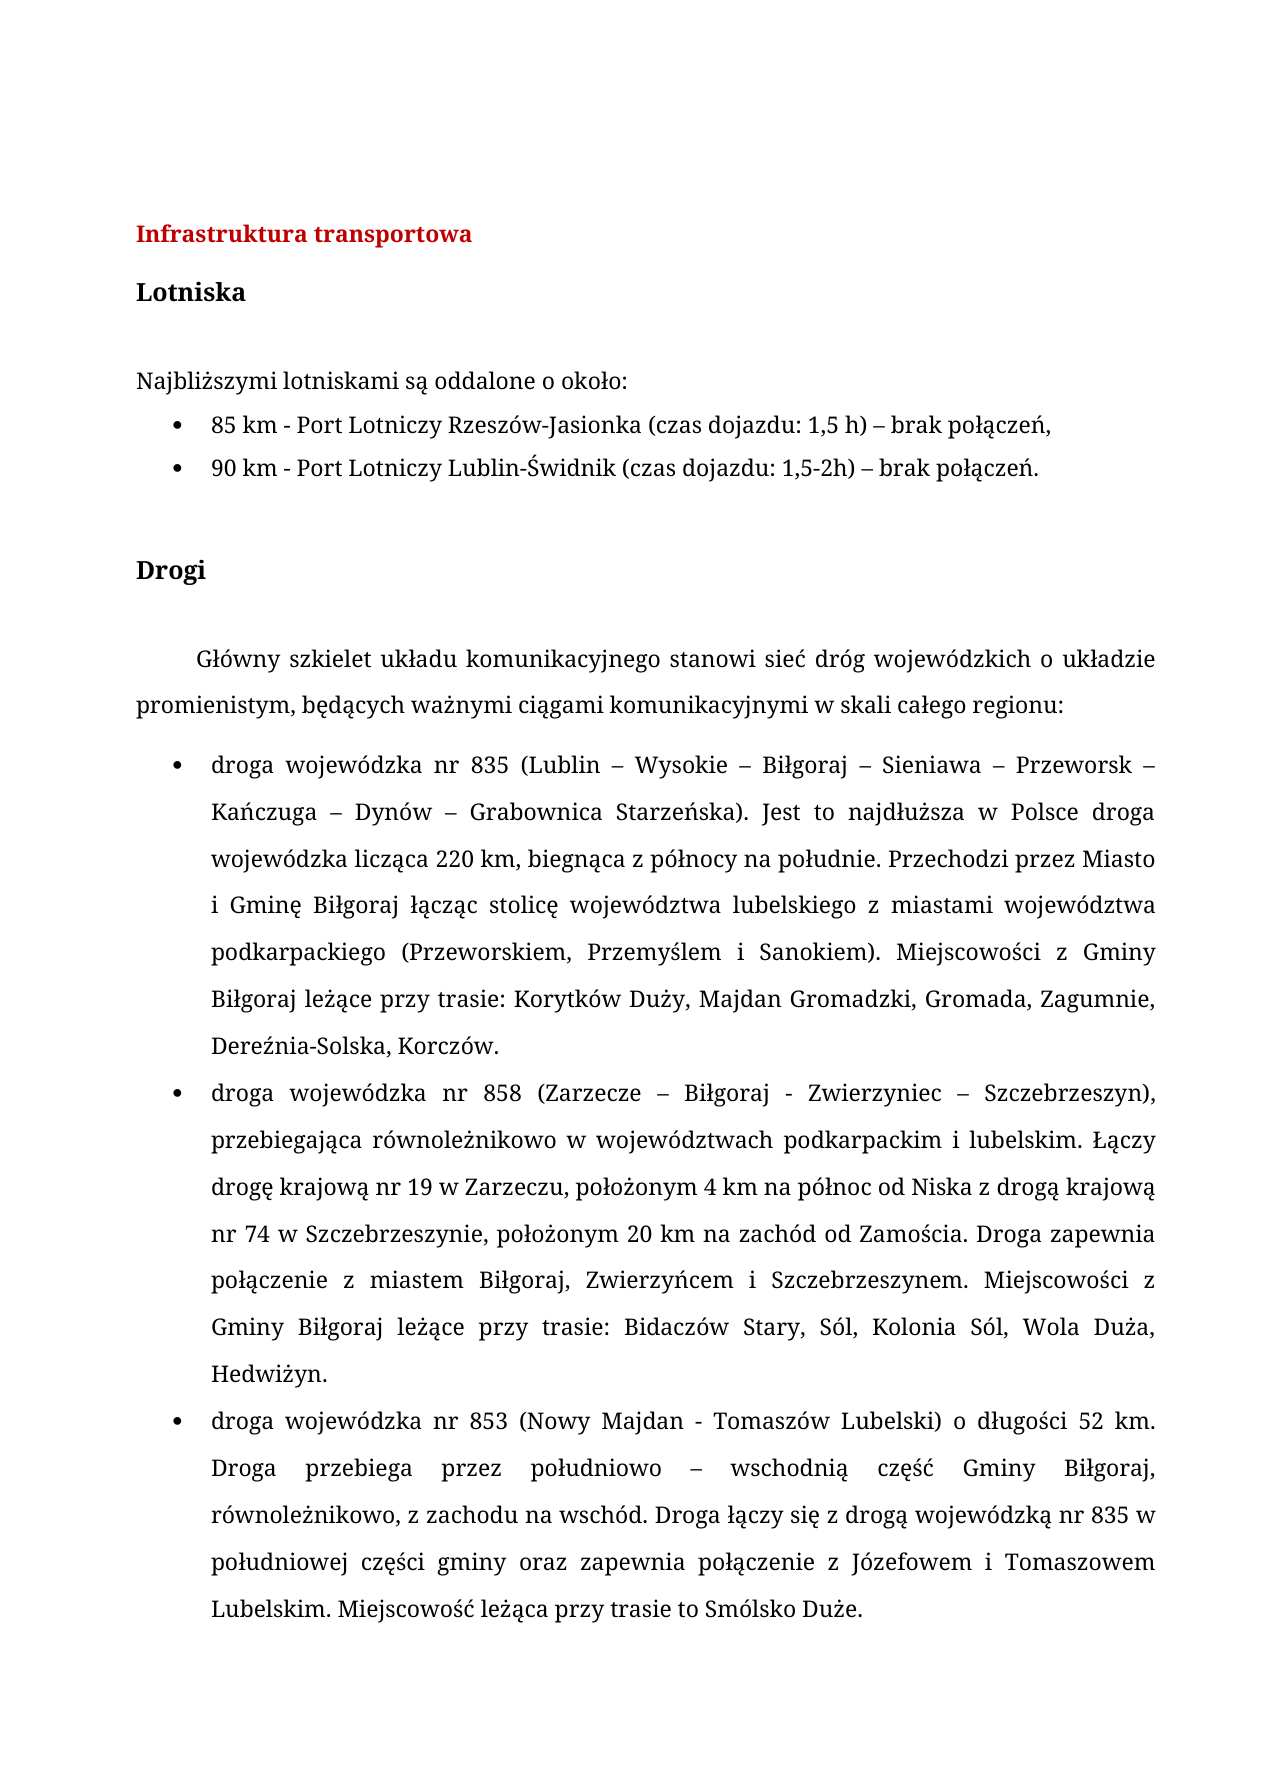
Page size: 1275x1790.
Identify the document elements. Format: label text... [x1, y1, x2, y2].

list droga wojewódzka nr 835 (Lublin – Wysokie – Biłgoraj – Sieniawa – Przeworsk – Kańczuga – Dynów – Grabownica Starzeńska). Jest to najdłuższa w Polsce droga wojewódzka licząca 220 km, biegnąca z północy na południe. Przechodzi przez Miasto i Gminę Biłgoraj łącząc stolicę województwa lubelskiego z miastami województwa podkarpackiego (Przeworskiem, Przemyślem i Sanokiem). Miejscowości z Gminy Biłgoraj leżące przy trasie: Korytków Duży, Majdan Gromadzki, Gromada, Zagumnie, Dereźnia-Solska, Korczów. [173, 749, 1157, 1061]
subtitle Drogi [136, 552, 1157, 586]
list 90 km - Port Lotniczy Lublin-Świdnik (czas dojazdu: 1,5-2h) – brak połączeń. [173, 452, 1157, 483]
text Główny szkielet układu komunikacyjnego stanowi sieć dróg wojewódzkich o układzie promienistym, będących ważnymi ciągami komunikacyjnymi w skali całego regionu: [136, 643, 1157, 721]
subtitle Infrastruktura transportowa [136, 218, 1157, 249]
list droga wojewódzka nr 853 (Nowy Majdan - Tomaszów Lubelski) o długości 52 km. Droga przebiega przez południowo – wschodnią część Gminy Biłgoraj, równoleżnikowo, z zachodu na wschód. Droga łączy się z drogą wojewódzką nr 835 w południowej części gminy oraz zapewnia połączenie z Józefowem i Tomaszowem Lubelskim. Miejscowość leżąca przy trasie to Smólsko Duże. [173, 1405, 1157, 1624]
list droga wojewódzka nr 858 (Zarzecze – Biłgoraj - Zwierzyniec – Szczebrzeszyn), przebiegająca równoleżnikowo w województwach podkarpackim i lubelskim. Łączy drogę krajową nr 19 w Zarzeczu, położonym 4 km na północ od Niska z drogą krajową nr 74 w Szczebrzeszynie, położonym 20 km na zachód od Zamościa. Droga zapewnia połączenie z miastem Biłgoraj, Zwierzyńcem i Szczebrzeszynem. Miejscowości z Gminy Biłgoraj leżące przy trasie: Bidaczów Stary, Sól, Kolonia Sól, Wola Duża, Hedwiżyn. [173, 1077, 1157, 1389]
list 85 km - Port Lotniczy Rzeszów-Jasionka (czas dojazdu: 1,5 h) – brak połączeń, [173, 408, 1157, 440]
text Najbliższymi lotniskami są oddalone o około: [136, 365, 1157, 396]
subtitle Lotniska [136, 274, 1157, 308]
